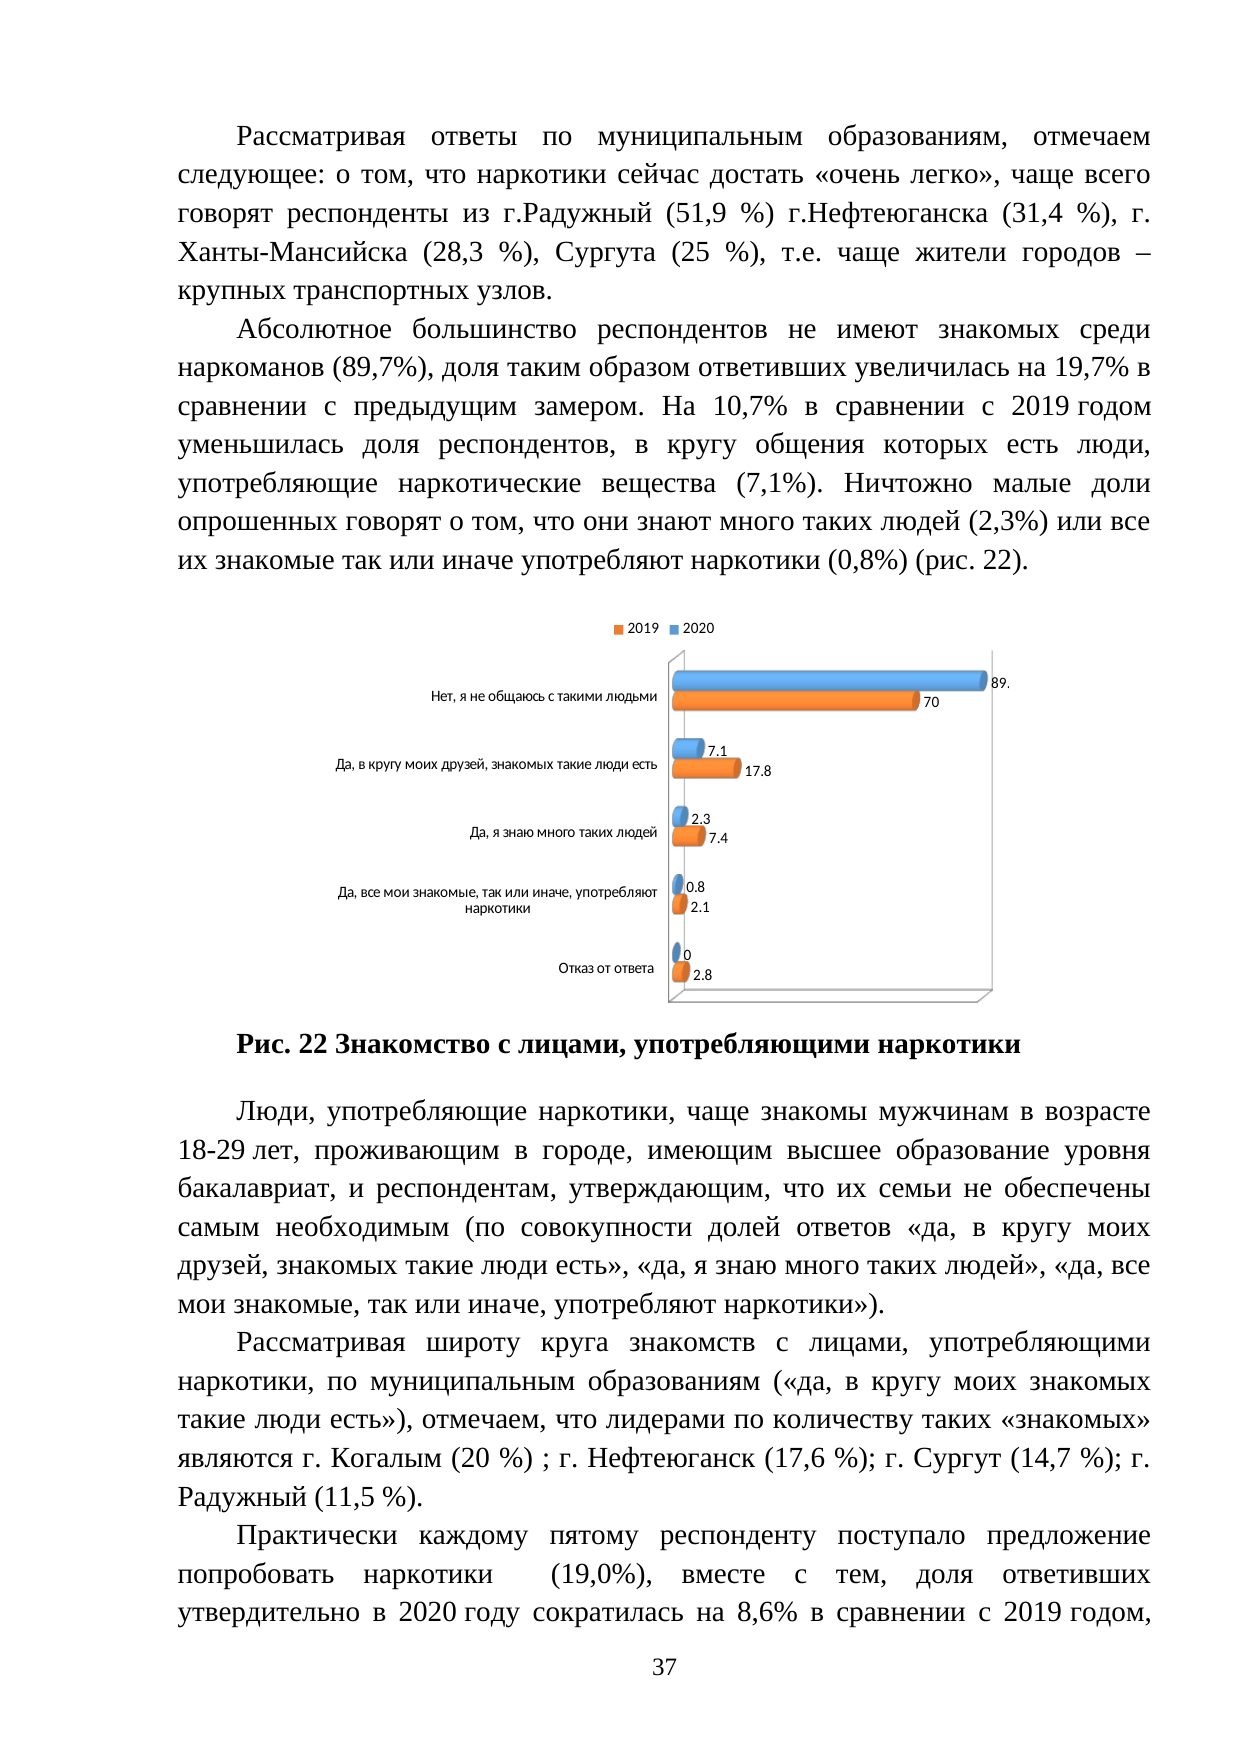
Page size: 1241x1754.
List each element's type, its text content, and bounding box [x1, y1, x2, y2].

text Рассматривая ответы по муниципальным образованиям, отмечаем следующее: о том, что наркотики сейчас достать «очень легко», чаще всего говорят респонденты из г.Радужный (51,9 %) г.Нефтеюганска (31,4 %), г. Ханты-Мансийска (28,3 %), Сургута (25 %), т.е. чаще жители городов – крупных транспортных узлов. [177, 118, 1152, 306]
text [177, 1517, 1152, 1628]
text Рассматривая широту круга знакомств с лицами, употребляющими наркотики, по муниципальным образованиям («да, в кругу моих знакомых такие люди есть»), отмечаем, что лидерами по количеству таких «знакомых» являются г. Когалым (20 %) ; г. Нефтеюганск (17,6 %); г. Сургут (14,7 %); г. Радужный (11,5 %). [177, 1324, 1152, 1512]
text Рис. 22 Знакомство с лицами, употребляющими наркотики [177, 1026, 1152, 1060]
text Люди, употребляющие наркотики, чаще знакомы мужчинам в возрасте 18-29 лет, проживающим в городе, имеющим высшее образование уровня бакалавриат, и респондентам, утверждающим, что их семьи не обеспечены самым необходимым (по совокупности долей ответов «да, в кругу моих друзей, знакомых такие люди есть», «да, я знаю много таких людей», «да, все мои знакомые, так или иначе, употребляют наркотики»). [177, 1093, 1152, 1319]
text Абсолютное большинство респондентов не имеют знакомых среди наркоманов (89,7%), доля таким образом ответивших увеличилась на 19,7% в сравнении с предыдущим замером. На 10,7% в сравнении с 2019 годом уменьшилась доля респондентов, в кругу общения которых есть люди, употребляющие наркотические вещества (7,1%). Ничтожно малые доли опрошенных говорят о том, что они знают много таких людей (2,3%) или все их знакомые так или иначе употребляют наркотики (0,8%) (рис. 22). [177, 311, 1152, 576]
